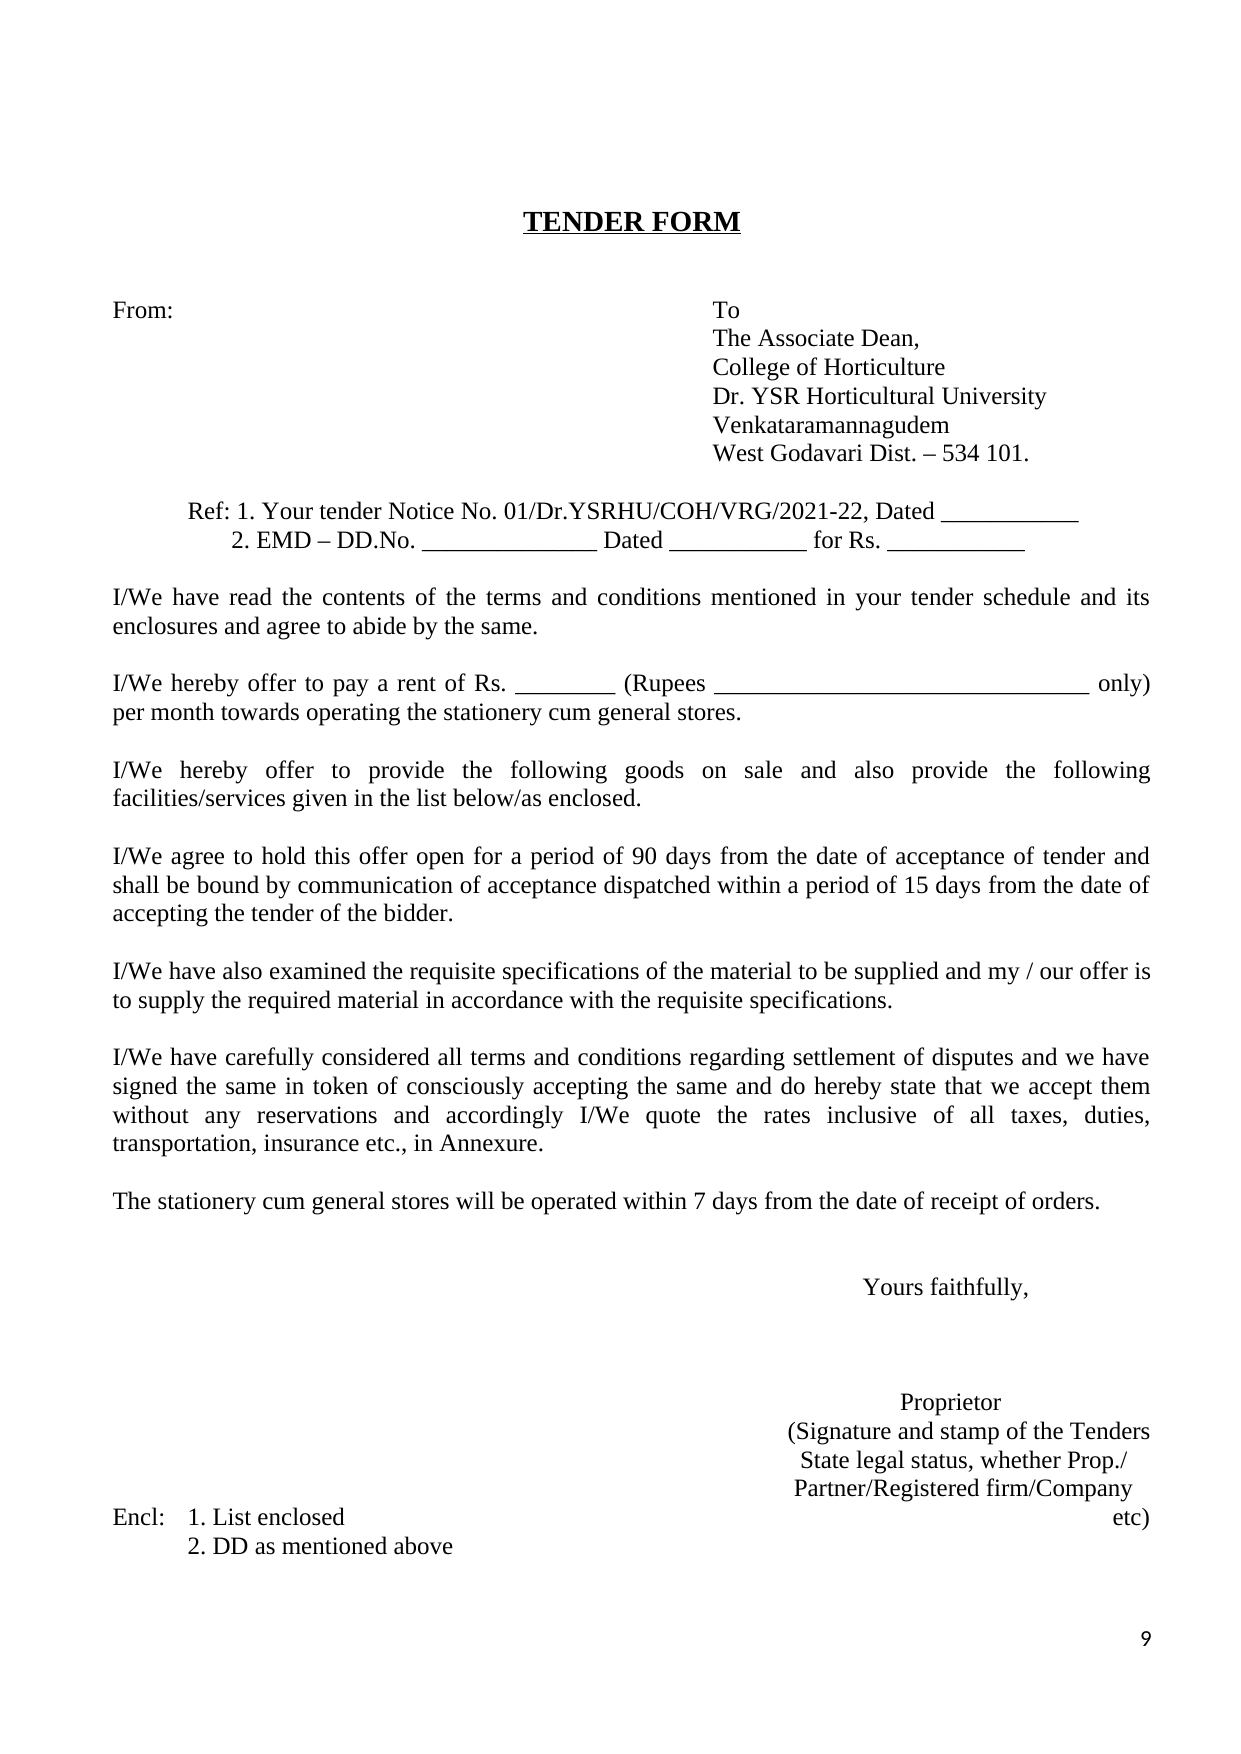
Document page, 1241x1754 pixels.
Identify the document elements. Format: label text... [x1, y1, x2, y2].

text I/We have read the contents of the terms and conditions mentioned in your tender schedule and its enclosures and agree to abide by the same. [112, 582, 1152, 640]
text I/We hereby offer to pay a rent of Rs. ________ (Rupees ______________________________ only) per month towards operating the stationery cum general stores. [112, 668, 1152, 726]
text The stationery cum general stores will be operated within 7 days from the date of receipt of orders. [112, 1186, 1152, 1215]
text 2. DD as mentioned above [112, 1531, 1152, 1560]
text State legal status, whether Prop./ [112, 1445, 1152, 1473]
text Encl: 1. List enclosed etc) [112, 1502, 1152, 1531]
text West Godavari Dist. – 534 101. [112, 438, 1152, 467]
text Yours faithfully, [112, 1272, 1152, 1301]
text Dr. YSR Horticultural University [112, 381, 1152, 410]
text 2. EMD – DD.No. ______________ Dated ___________ for Rs. ___________ [112, 525, 1152, 553]
text I/We agree to hold this offer open for a period of 90 days from the date of acceptance of tender and shall be bound by communication of acceptance dispatched within a period of 15 days from the date of accepting the tender of the bidder. [112, 841, 1152, 927]
text Proprietor [112, 1387, 1152, 1416]
text The Associate Dean, [112, 323, 1152, 352]
text (Signature and stamp of the Tenders [112, 1416, 1152, 1445]
text Venkataramannagudem [112, 410, 1152, 438]
text College of Horticulture [112, 352, 1152, 381]
text Partner/Registered firm/Company [112, 1473, 1152, 1502]
text I/We have also examined the requisite specifications of the material to be supplied and my / our offer is to supply the required material in accordance with the requisite specifications. [112, 956, 1152, 1013]
text From: To [112, 295, 1152, 323]
text I/We have carefully considered all terms and conditions regarding settlement of disputes and we have signed the same in token of consciously accepting the same and do hereby state that we accept them without any reservations and accordingly I/We quote the rates inclusive of all taxes, duties, transportation, insurance etc., in Annexure. [112, 1042, 1152, 1157]
text I/We hereby offer to provide the following goods on sale and also provide the following facilities/services given in the list below/as enclosed. [112, 755, 1152, 812]
text Ref: 1. Your tender Notice No. 01/Dr.YSRHU/COH/VRG/2021-22, Dated ___________ [112, 496, 1152, 525]
text TENDER FORM [112, 204, 1152, 237]
